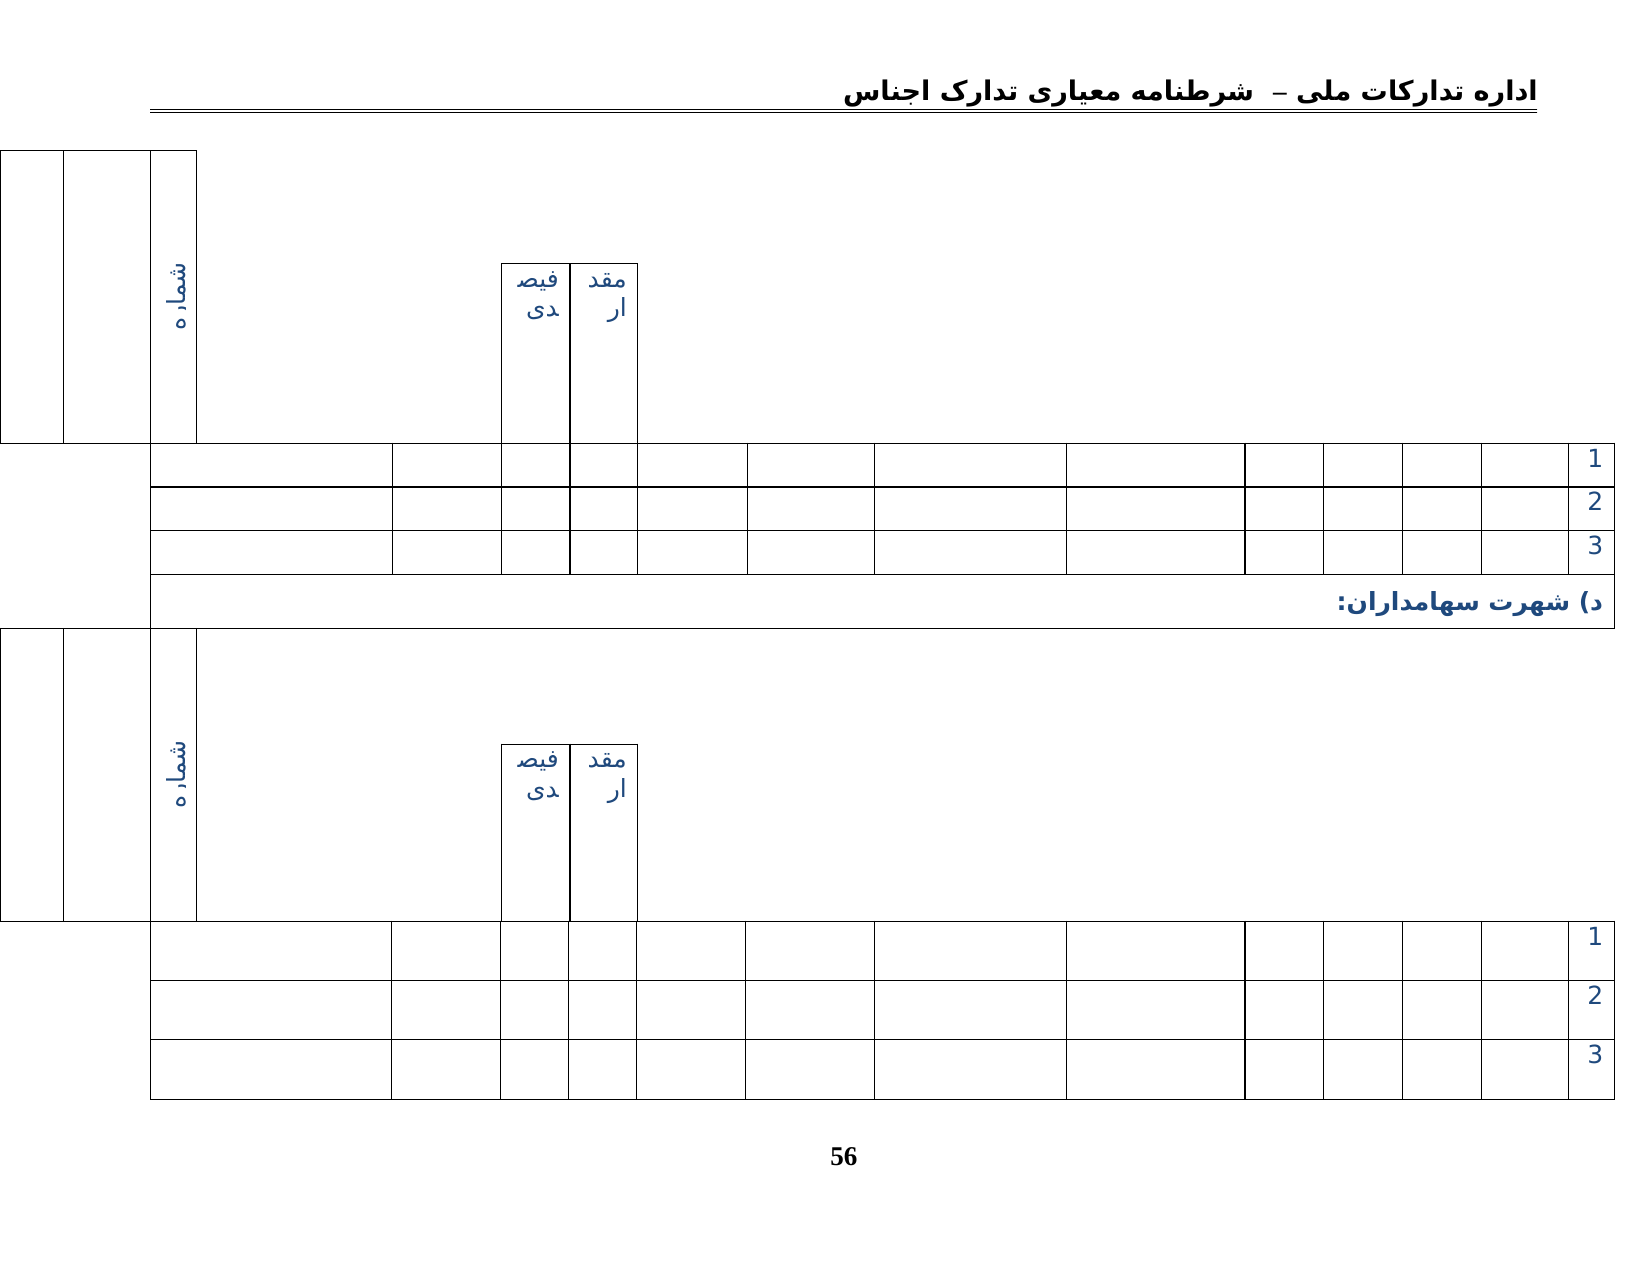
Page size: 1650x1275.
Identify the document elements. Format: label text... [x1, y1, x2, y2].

table_cell [746, 922, 874, 980]
table_cell د) شهرت سهامداران: [151, 575, 1614, 628]
table_cell [1482, 922, 1568, 980]
table_cell [571, 531, 637, 574]
table_cell [1324, 1040, 1402, 1099]
table_cell [875, 981, 1066, 1039]
table_cell [637, 981, 745, 1039]
table_cell [748, 531, 874, 574]
table_cell [151, 1040, 391, 1099]
table_cell [638, 444, 747, 486]
table_cell [875, 1040, 1066, 1099]
table_cell [151, 444, 392, 486]
table_cell [1482, 488, 1568, 530]
table_cell [1246, 531, 1323, 574]
table_cell [1067, 981, 1244, 1039]
table_cell [637, 922, 745, 980]
table_cell [151, 922, 391, 980]
table_cell [1067, 444, 1244, 486]
table_cell [1482, 444, 1568, 486]
table_cell [1246, 981, 1323, 1039]
table_cell [569, 981, 636, 1039]
table_cell [1067, 922, 1244, 980]
table_cell [1403, 444, 1481, 486]
table_cell [151, 981, 391, 1039]
table_cell [638, 531, 747, 574]
table_cell [393, 444, 501, 486]
table_cell [502, 444, 569, 486]
table_cell [1482, 981, 1568, 1039]
table_cell 3 [1569, 531, 1614, 574]
table_cell [392, 922, 500, 980]
table_cell [393, 488, 501, 530]
table_cell [1246, 488, 1323, 530]
table_cell [748, 488, 874, 530]
table_cell [1067, 531, 1244, 574]
table_cell [502, 531, 569, 574]
table_cell 2 [1569, 488, 1614, 530]
table_cell [1403, 922, 1481, 980]
table_cell [569, 1040, 636, 1099]
table_cell [1324, 922, 1402, 980]
table_cell [501, 981, 568, 1039]
table_cell [1403, 981, 1481, 1039]
table_cell [1482, 1040, 1568, 1099]
table_cell [392, 981, 500, 1039]
table_cell شماره [151, 629, 196, 921]
table_cell [1067, 1040, 1244, 1099]
table_cell فیصدی [502, 745, 569, 921]
table_cell مقدار [571, 745, 637, 921]
table_cell [638, 488, 747, 530]
table_cell [875, 922, 1066, 980]
table_cell [875, 488, 1066, 530]
table_cell [501, 922, 568, 980]
table_cell [746, 981, 874, 1039]
table_cell [569, 922, 636, 980]
table_cell [1403, 488, 1481, 530]
table_cell [571, 444, 637, 486]
table_cell [637, 1040, 745, 1099]
table_cell [748, 444, 874, 486]
table_cell [151, 531, 392, 574]
table_cell فیصدی [502, 264, 569, 443]
table_cell [501, 1040, 568, 1099]
table_cell [1246, 1040, 1323, 1099]
table_cell [1403, 531, 1481, 574]
table_cell [1246, 922, 1323, 980]
table_cell 1 [1569, 922, 1614, 980]
table_cell 3 [1569, 1040, 1614, 1099]
table_cell [571, 488, 637, 530]
table_cell [746, 1040, 874, 1099]
table_cell [875, 531, 1066, 574]
table_cell شماره [151, 151, 196, 443]
table_cell [1324, 444, 1402, 486]
table_cell [1324, 488, 1402, 530]
table_cell [1403, 1040, 1481, 1099]
table_cell 1 [1569, 444, 1614, 486]
table_cell [1246, 444, 1323, 486]
table_cell [1067, 488, 1244, 530]
table_cell [502, 488, 569, 530]
table_cell [1324, 531, 1402, 574]
table_cell 2 [1569, 981, 1614, 1039]
table_cell [151, 488, 392, 530]
table_cell مقدار [571, 264, 637, 443]
table_cell [875, 444, 1066, 486]
table_cell [392, 1040, 500, 1099]
table_cell [1482, 531, 1568, 574]
table_cell [1324, 981, 1402, 1039]
table_cell [393, 531, 501, 574]
